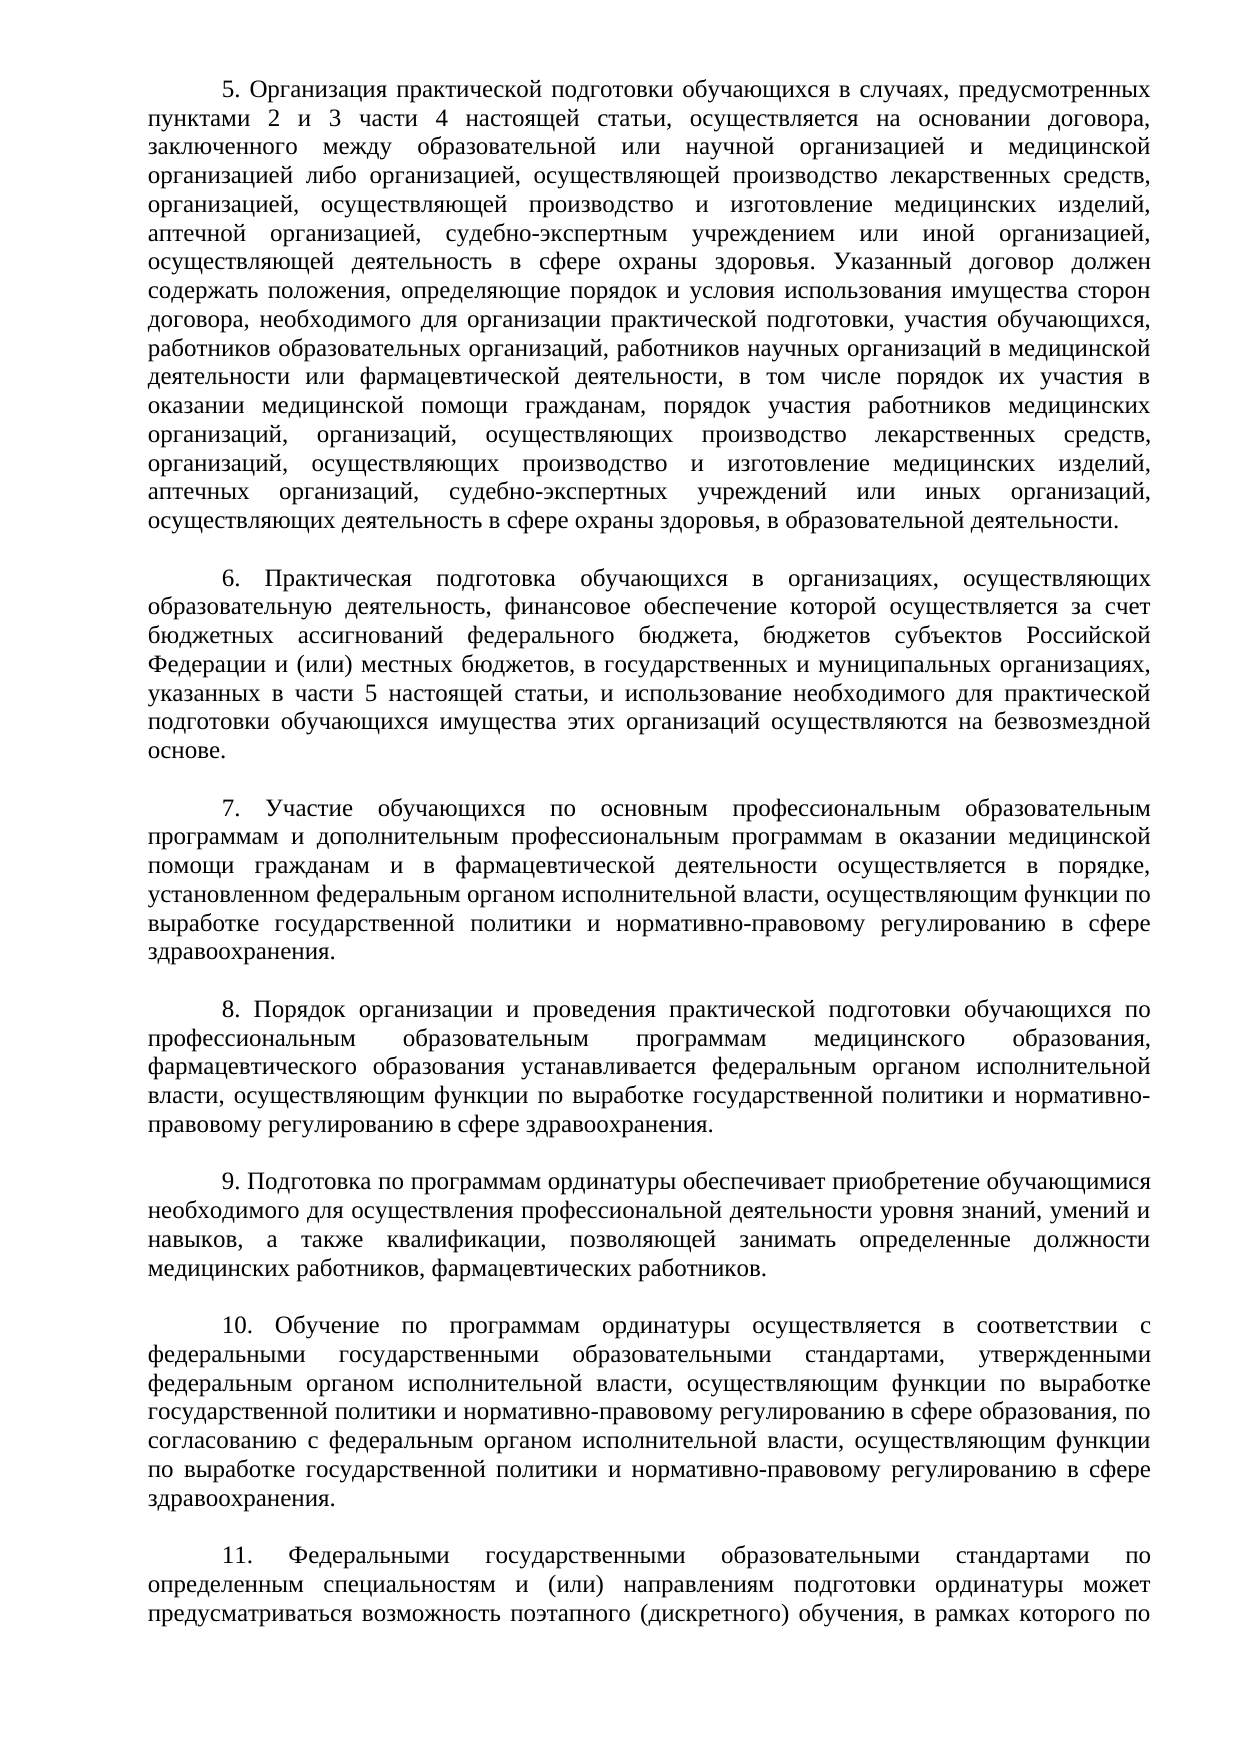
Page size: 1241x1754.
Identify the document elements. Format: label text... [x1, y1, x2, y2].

text 8. Порядок организации и проведения практической подготовки обучающихся по профессиональным образовательным программам медицинского образования, фармацевтического образования устанавливается федеральным органом исполнительной власти, осуществляющим функции по выработке государственной политики и нормативно-правовому регулированию в сфере здравоохранения. [148, 994, 1152, 1138]
text 5. Организация практической подготовки обучающихся в случаях, предусмотренных пунктами 2 и 3 части 4 настоящей статьи, осуществляется на основании договора, заключенного между образовательной или научной организацией и медицинской организацией либо организацией, осуществляющей производство лекарственных средств, организацией, осуществляющей производство и изготовление медицинских изделий, аптечной организацией, судебно-экспертным учреждением или иной организацией, осуществляющей деятельность в сфере охраны здоровья. Указанный договор должен содержать положения, определяющие порядок и условия использования имущества сторон договора, необходимого для организации практической подготовки, участия обучающихся, работников образовательных организаций, работников научных организаций в медицинской деятельности или фармацевтической деятельности, в том числе порядок их участия в оказании медицинской помощи гражданам, порядок участия работников медицинских организаций, организаций, осуществляющих производство лекарственных средств, организаций, осуществляющих производство и изготовление медицинских изделий, аптечных организаций, судебно-экспертных учреждений или иных организаций, осуществляющих деятельность в сфере охраны здоровья, в образовательной деятельности. [148, 74, 1152, 534]
text 9. Подготовка по программам ординатуры обеспечивает приобретение обучающимися необходимого для осуществления профессиональной деятельности уровня знаний, умений и навыков, а также квалификации, позволяющей занимать определенные должности медицинских работников, фармацевтических работников. [148, 1166, 1152, 1281]
text 10. Обучение по программам ординатуры осуществляется в соответствии с федеральными государственными образовательными стандартами, утвержденными федеральным органом исполнительной власти, осуществляющим функции по выработке государственной политики и нормативно-правовому регулированию в сфере образования, по согласованию с федеральным органом исполнительной власти, осуществляющим функции по выработке государственной политики и нормативно-правовому регулированию в сфере здравоохранения. [148, 1310, 1152, 1511]
text 7. Участие обучающихся по основным профессиональным образовательным программам и дополнительным профессиональным программам в оказании медицинской помощи гражданам и в фармацевтической деятельности осуществляется в порядке, установленном федеральным органом исполнительной власти, осуществляющим функции по выработке государственной политики и нормативно-правовому регулированию в сфере здравоохранения. [148, 793, 1152, 965]
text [148, 1540, 1152, 1626]
text 6. Практическая подготовка обучающихся в организациях, осуществляющих образовательную деятельность, финансовое обеспечение которой осуществляется за счет бюджетных ассигнований федерального бюджета, бюджетов субъектов Российской Федерации и (или) местных бюджетов, в государственных и муниципальных организациях, указанных в части 5 настоящей статьи, и использование необходимого для практической подготовки обучающихся имущества этих организаций осуществляются на безвозмездной основе. [148, 563, 1152, 764]
